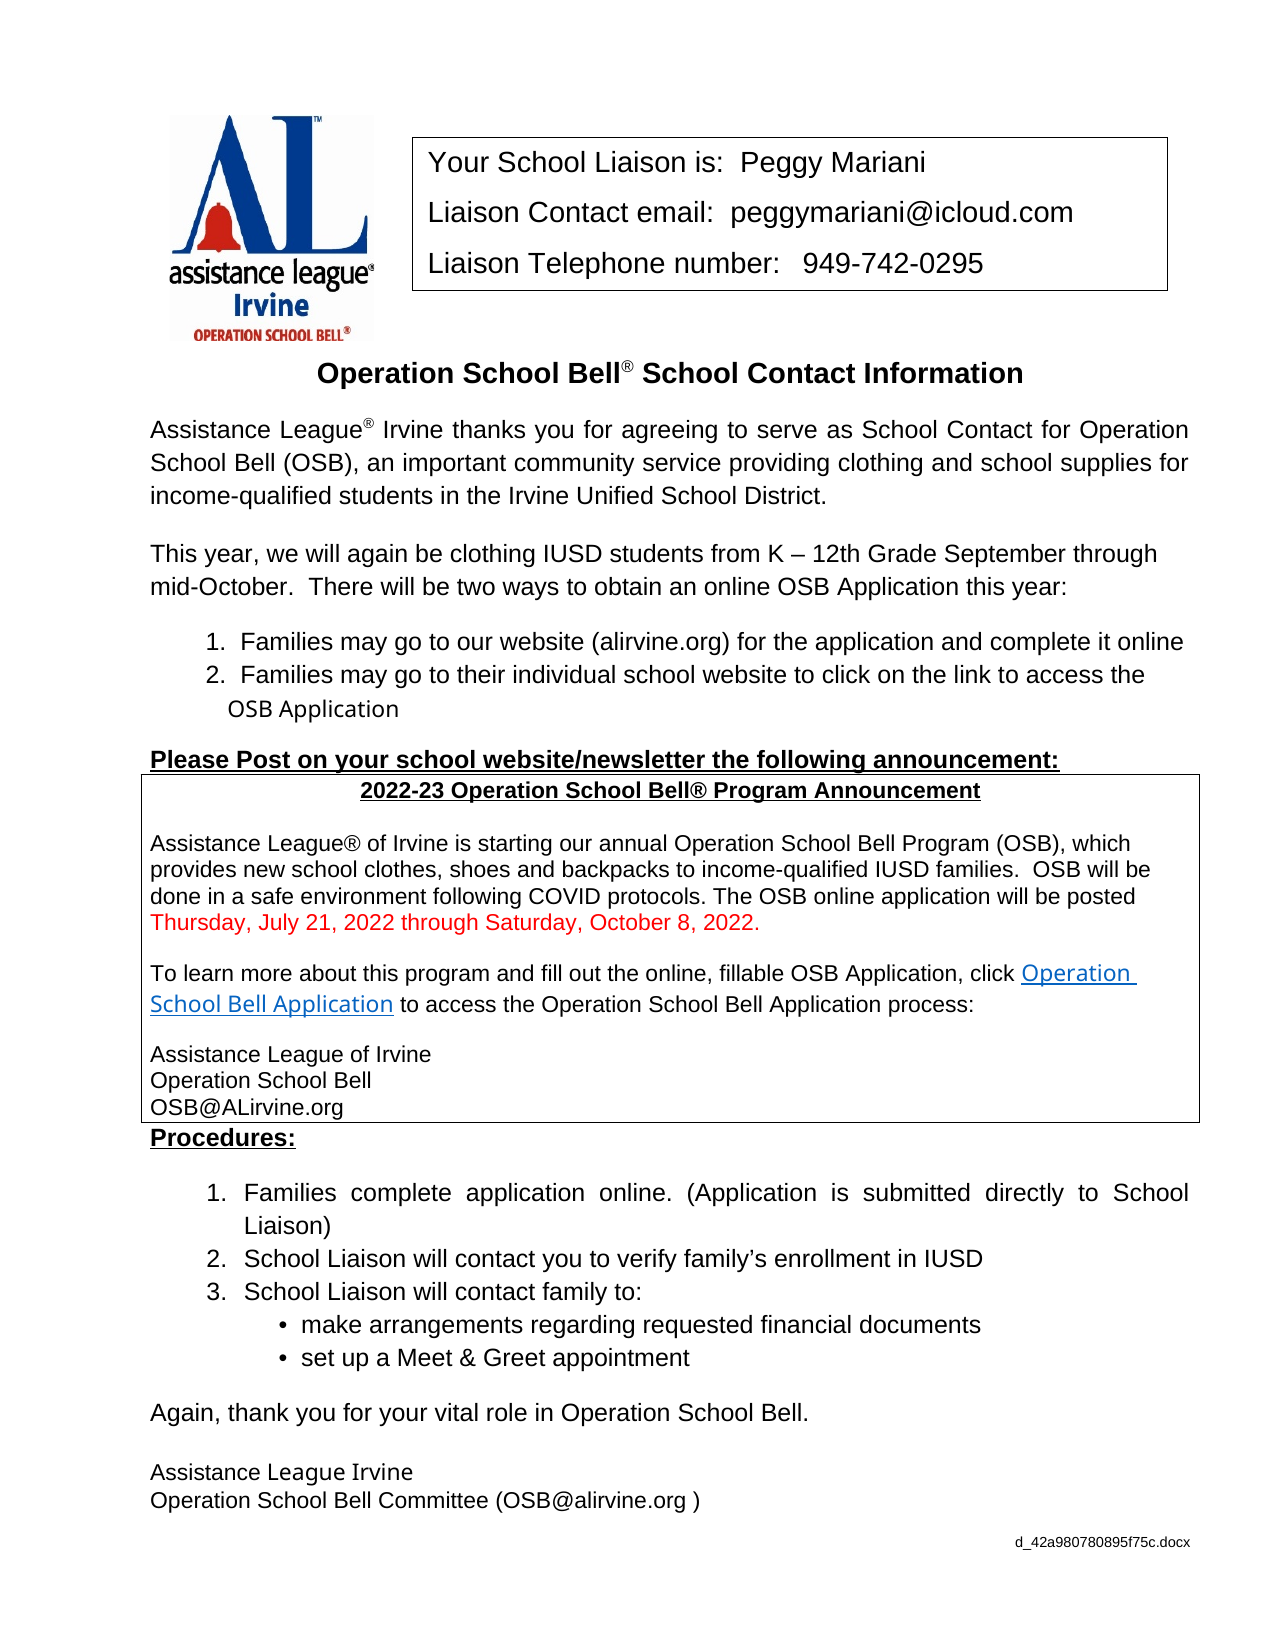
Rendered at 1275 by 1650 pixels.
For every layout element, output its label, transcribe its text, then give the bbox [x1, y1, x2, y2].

text OSB@ALirvine.org [142, 1091, 1199, 1122]
text OSB Application [150, 693, 1191, 724]
text Assistance League of Irvine [150, 1041, 1191, 1067]
text 2. Families may go to their individual school website to click on the link to access the [150, 659, 1191, 688]
text 1. Families may go to our website (alirvine.org) for the application and complete it online [150, 627, 1191, 655]
text Assistance League® Irvine thanks you for agreeing to serve as School Contact for Operation School Bell (OSB), an important community service providing clothing and school supplies for income-qualified students in the Irvine Unified School District. [150, 415, 1191, 509]
text To learn more about this program and fill out the online, fillable OSB Application, click Operation School Bell Application to access the Operation School Bell Application process: [150, 957, 1191, 1019]
text Procedures: [150, 1123, 1191, 1152]
list School Liaison will contact family to: [206, 1277, 1191, 1306]
list • make arrangements regarding requested financial documents [244, 1310, 1191, 1339]
list • set up a Meet & Greet appointment [244, 1343, 1191, 1372]
picture [169, 115, 375, 341]
list Again, thank you for your vital role in Operation School Bell. [150, 1398, 1191, 1427]
text This year, we will again be clothing IUSD students from K – 12th Grade September through mid-October. There will be two ways to obtain an online OSB Application this year: [150, 538, 1191, 600]
list School Liaison will contact you to verify family’s enrollment in IUSD [206, 1244, 1191, 1273]
list Families complete application online. (Application is submitted directly to School Liaison) [206, 1178, 1191, 1240]
text Please Post on your school website/newsletter the following announcement: [150, 745, 1191, 774]
text Assistance League® of Irvine is starting our annual Operation School Bell Program (OSB), which provides new school clothes, shoes and backpacks to income-qualified IUSD families. OSB will be done in a safe environment following COVID protocols. The OSB online application will be posted Thursday, July 21, 2022 through Saturday, October 8, 2022. [150, 830, 1191, 935]
text Operation School Bell® School Contact Information [150, 356, 1191, 390]
text Assistance League Irvine [150, 1456, 1191, 1487]
text Operation School Bell Committee (OSB@alirvine.org ) [150, 1487, 1191, 1514]
text Operation School Bell [150, 1067, 1191, 1091]
text 2022-23 Operation School Bell® Program Announcement [142, 775, 1199, 804]
